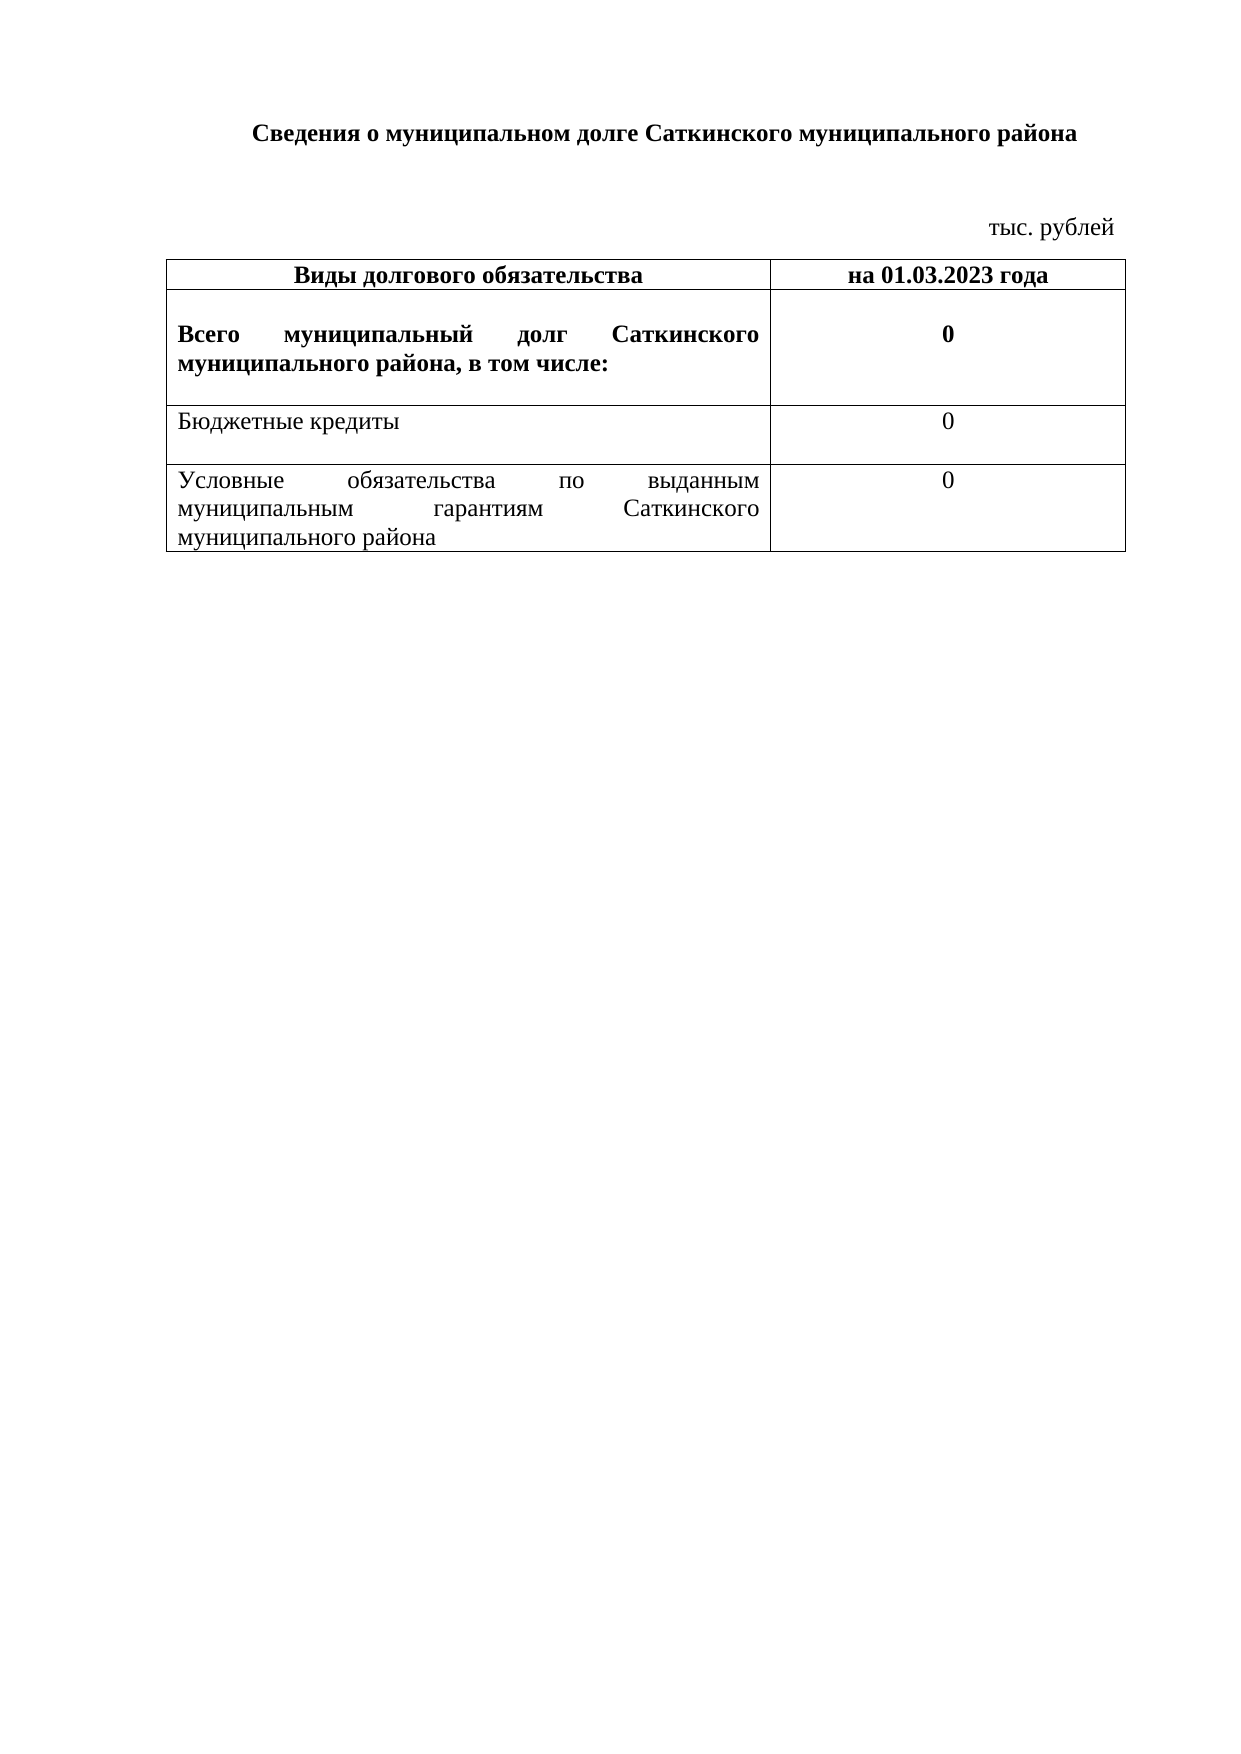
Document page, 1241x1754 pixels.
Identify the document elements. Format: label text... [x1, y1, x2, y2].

table_cell 0 [771, 465, 1125, 551]
table_cell Всего муниципальный долг Саткинского муниципального района, в том числе: [167, 290, 770, 405]
table_header на 01.03.2023 года [771, 260, 1125, 289]
table_cell Условные обязательства по выданным муниципальным гарантиям Саткинского муниципального района [167, 465, 770, 551]
text Сведения о муниципальном долге Саткинского муниципального района [177, 118, 1152, 147]
table_cell 0 [771, 290, 1125, 405]
text тыс. рублей [915, 212, 1152, 241]
table_cell 0 [771, 406, 1125, 464]
table_header Виды долгового обязательства [167, 260, 770, 289]
table_cell Бюджетные кредиты [167, 406, 770, 464]
